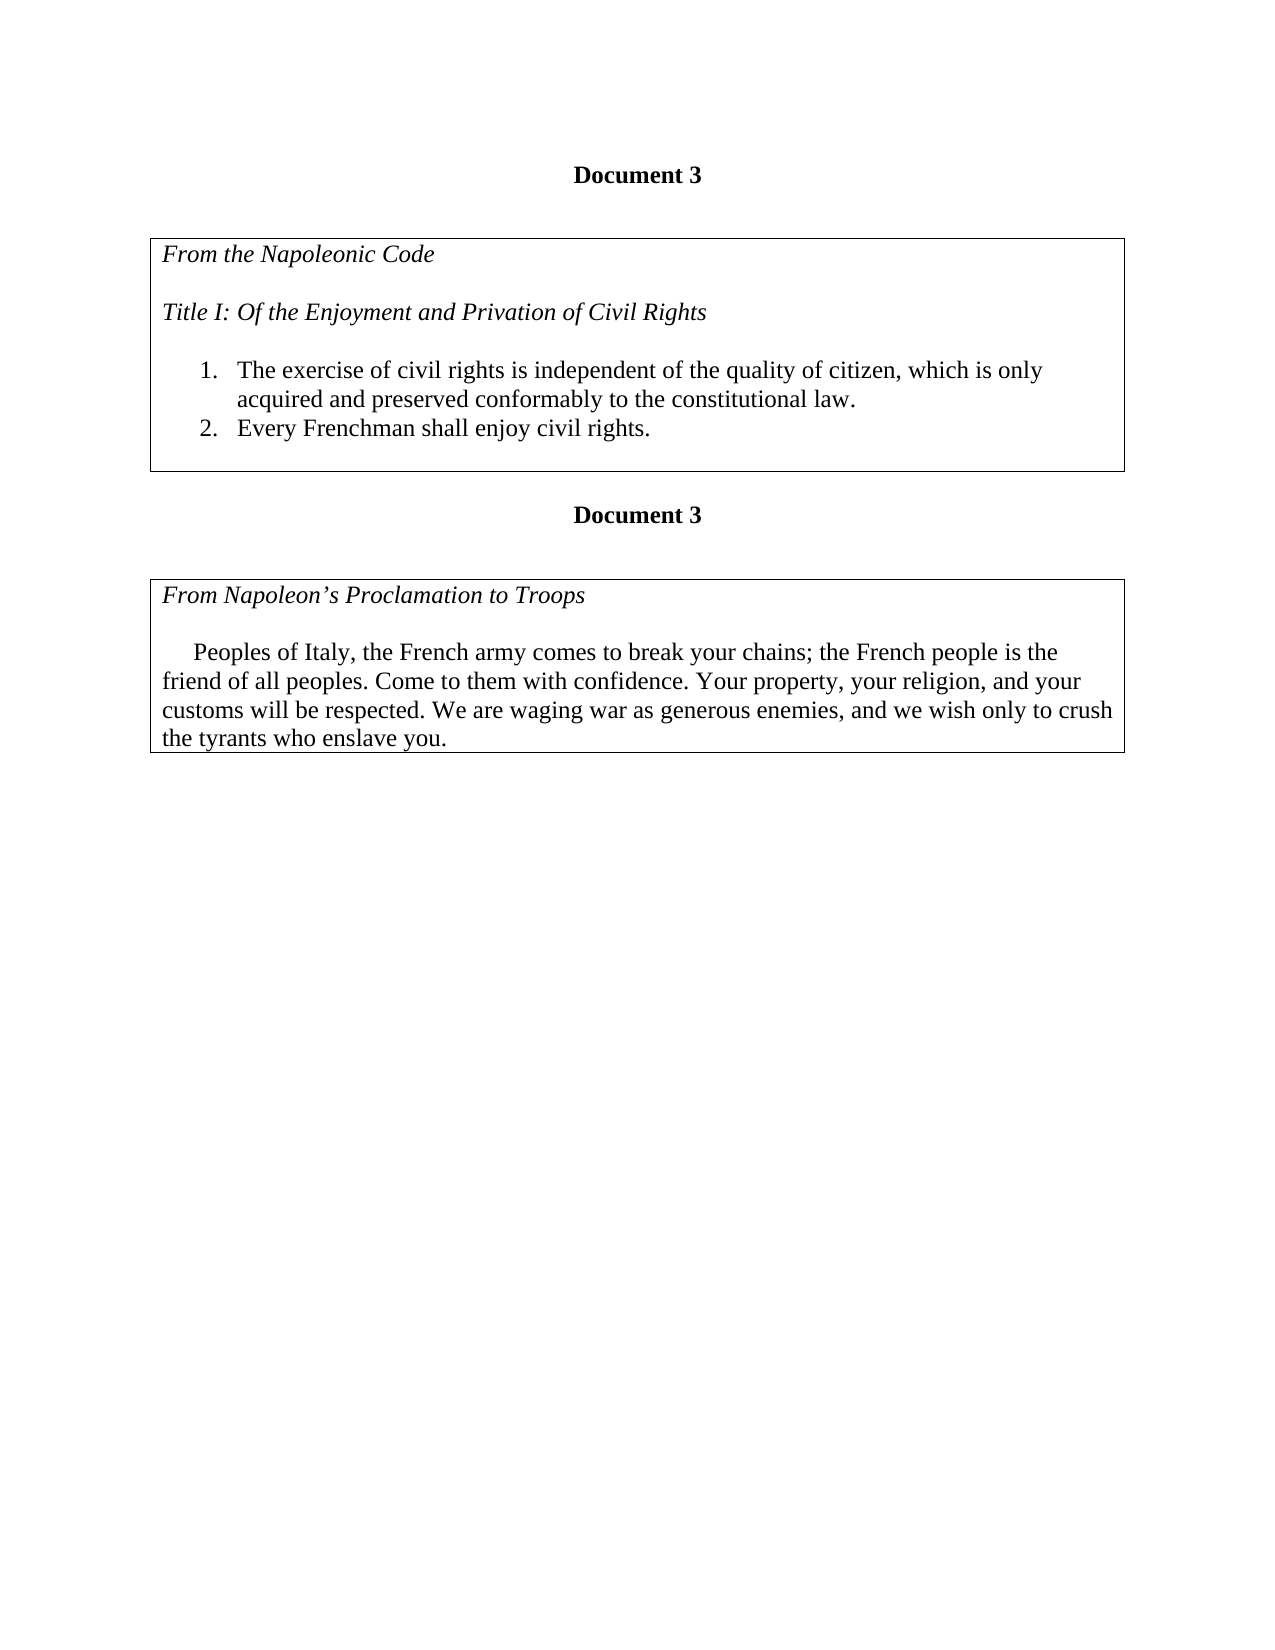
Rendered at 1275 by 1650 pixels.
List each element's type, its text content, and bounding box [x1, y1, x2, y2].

text Document 3 [150, 500, 1125, 529]
text Document 3 [150, 160, 1125, 189]
table_header From the Napoleonic Code Title I: Of the Enjoyment and Privation of Civil Rights The exercise of civil rights is independent of the quality of citizen, which is only acquired and preserved conformably to the constitutional law. Every Frenchman shall enjoy civil rights. [151, 239, 1124, 471]
table_header From Napoleon’s Proclamation to Troops Peoples of Italy, the French army comes to break your chains; the French people is the friend of all peoples. Come to them with confidence. Your property, your religion, and your customs will be respected. We are waging war as generous enemies, and we wish only to crush the tyrants who enslave you. [151, 580, 1124, 752]
